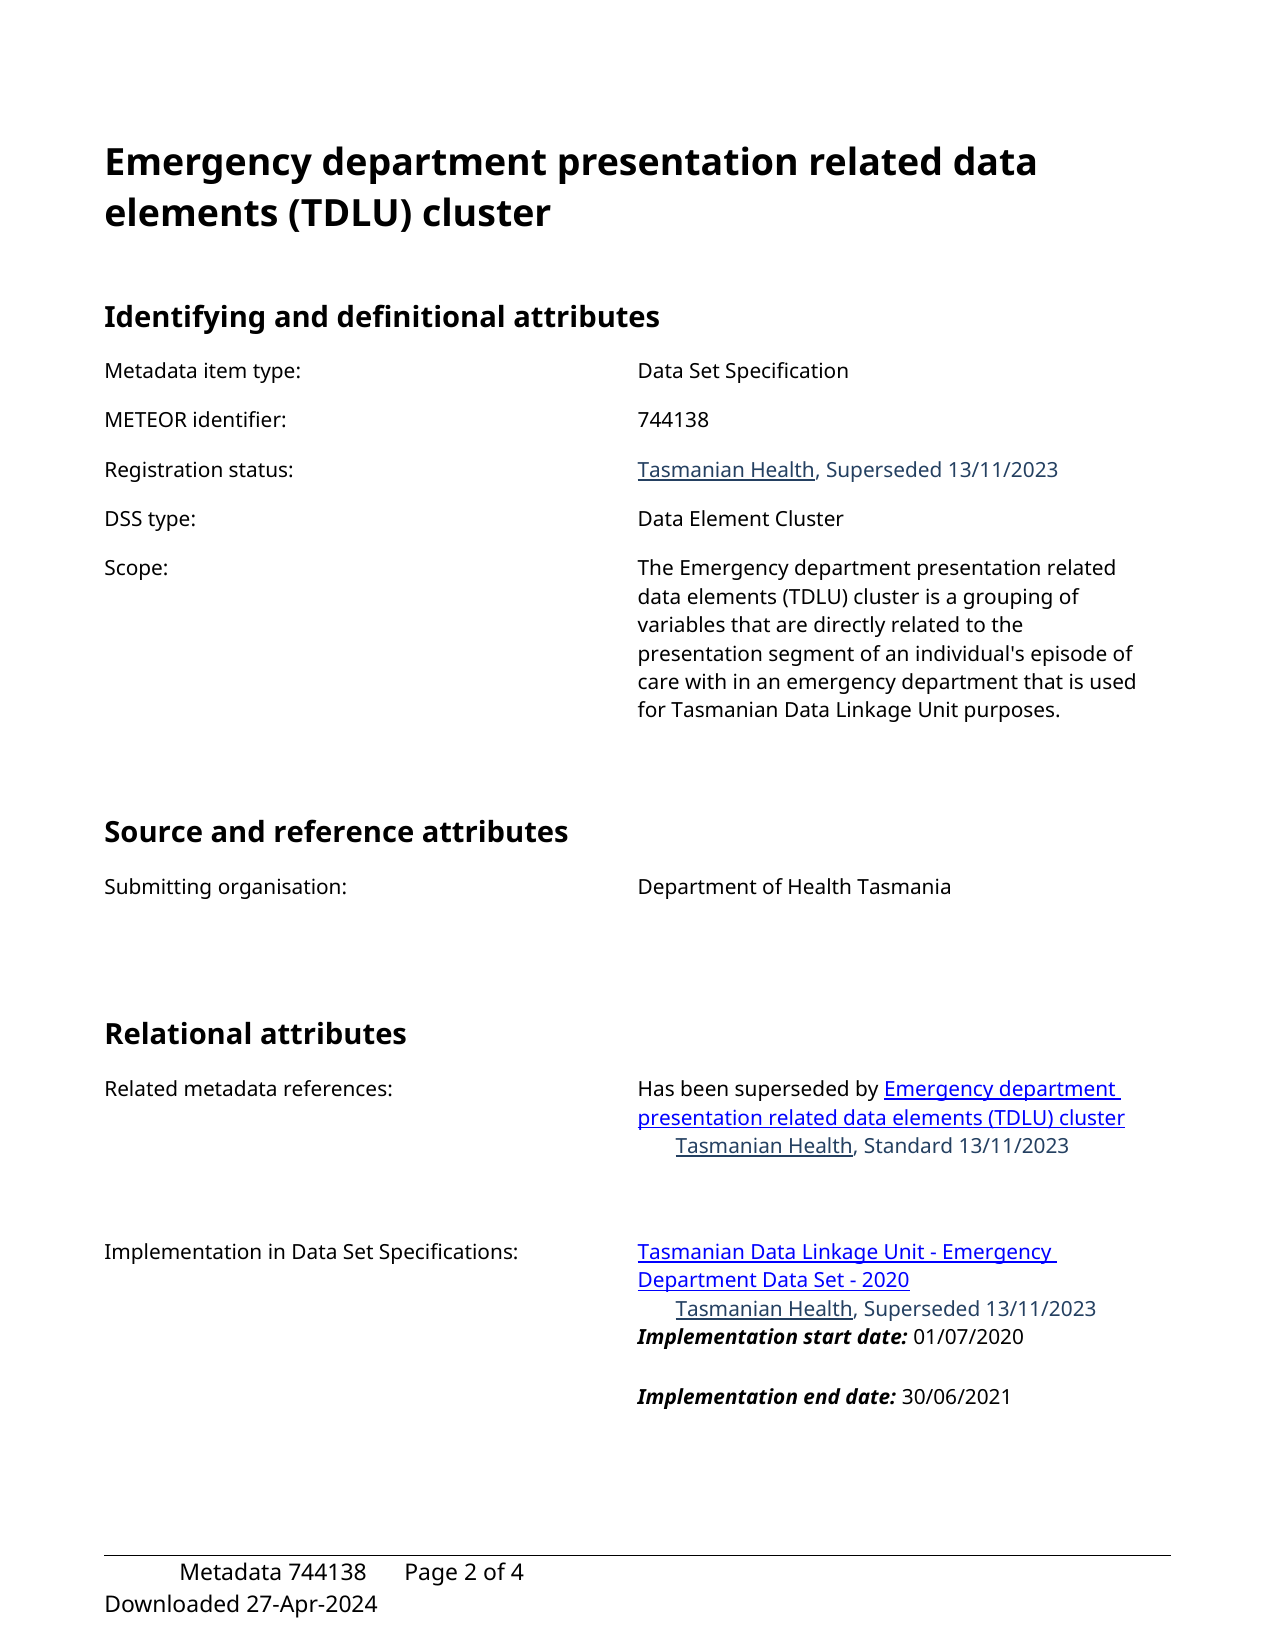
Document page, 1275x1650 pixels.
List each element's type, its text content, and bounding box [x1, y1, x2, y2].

table_cell Related metadata references: [93, 1064, 626, 1227]
table_cell Tasmanian Health, Superseded 13/11/2023 [626, 445, 1159, 494]
table_cell METEOR identifier: [93, 395, 626, 444]
table_cell Scope: [93, 543, 626, 734]
table_cell Data Set Specification [626, 346, 1159, 395]
table_cell Implementation in Data Set Specifications: [93, 1227, 626, 1481]
table_header Identifying and definitional attributes [93, 250, 1159, 346]
table_cell Has been superseded by Emergency department presentation related data elements (TDLU) cluster Tasmanian Health, Standard 13/11/2023 [626, 1064, 1159, 1227]
table_cell Relational attributes [93, 968, 1159, 1064]
table_cell Department of Health Tasmania [626, 862, 1159, 968]
table_cell Registration status: [93, 445, 626, 494]
table_cell Metadata item type: [93, 346, 626, 395]
table_cell Tasmanian Data Linkage Unit - Emergency Department Data Set - 2020 Tasmanian Health, Superseded 13/11/2023 Implementation start date: 01/07/2020 Implementation end date: 30/06/2021 [626, 1227, 1159, 1481]
table_cell Data Element Cluster [626, 494, 1159, 543]
subtitle Emergency department presentation related data elements (TDLU) cluster [104, 135, 1171, 237]
table_cell The Emergency department presentation related data elements (TDLU) cluster is a grouping of variables that are directly related to the presentation segment of an individual's episode of care with in an emergency department that is used for Tasmanian Data Linkage Unit purposes. [626, 543, 1159, 734]
table_header Source and reference attributes [93, 766, 1159, 862]
table_cell DSS type: [93, 494, 626, 543]
table_cell Submitting organisation: [93, 862, 626, 968]
table_cell 744138 [626, 395, 1159, 444]
